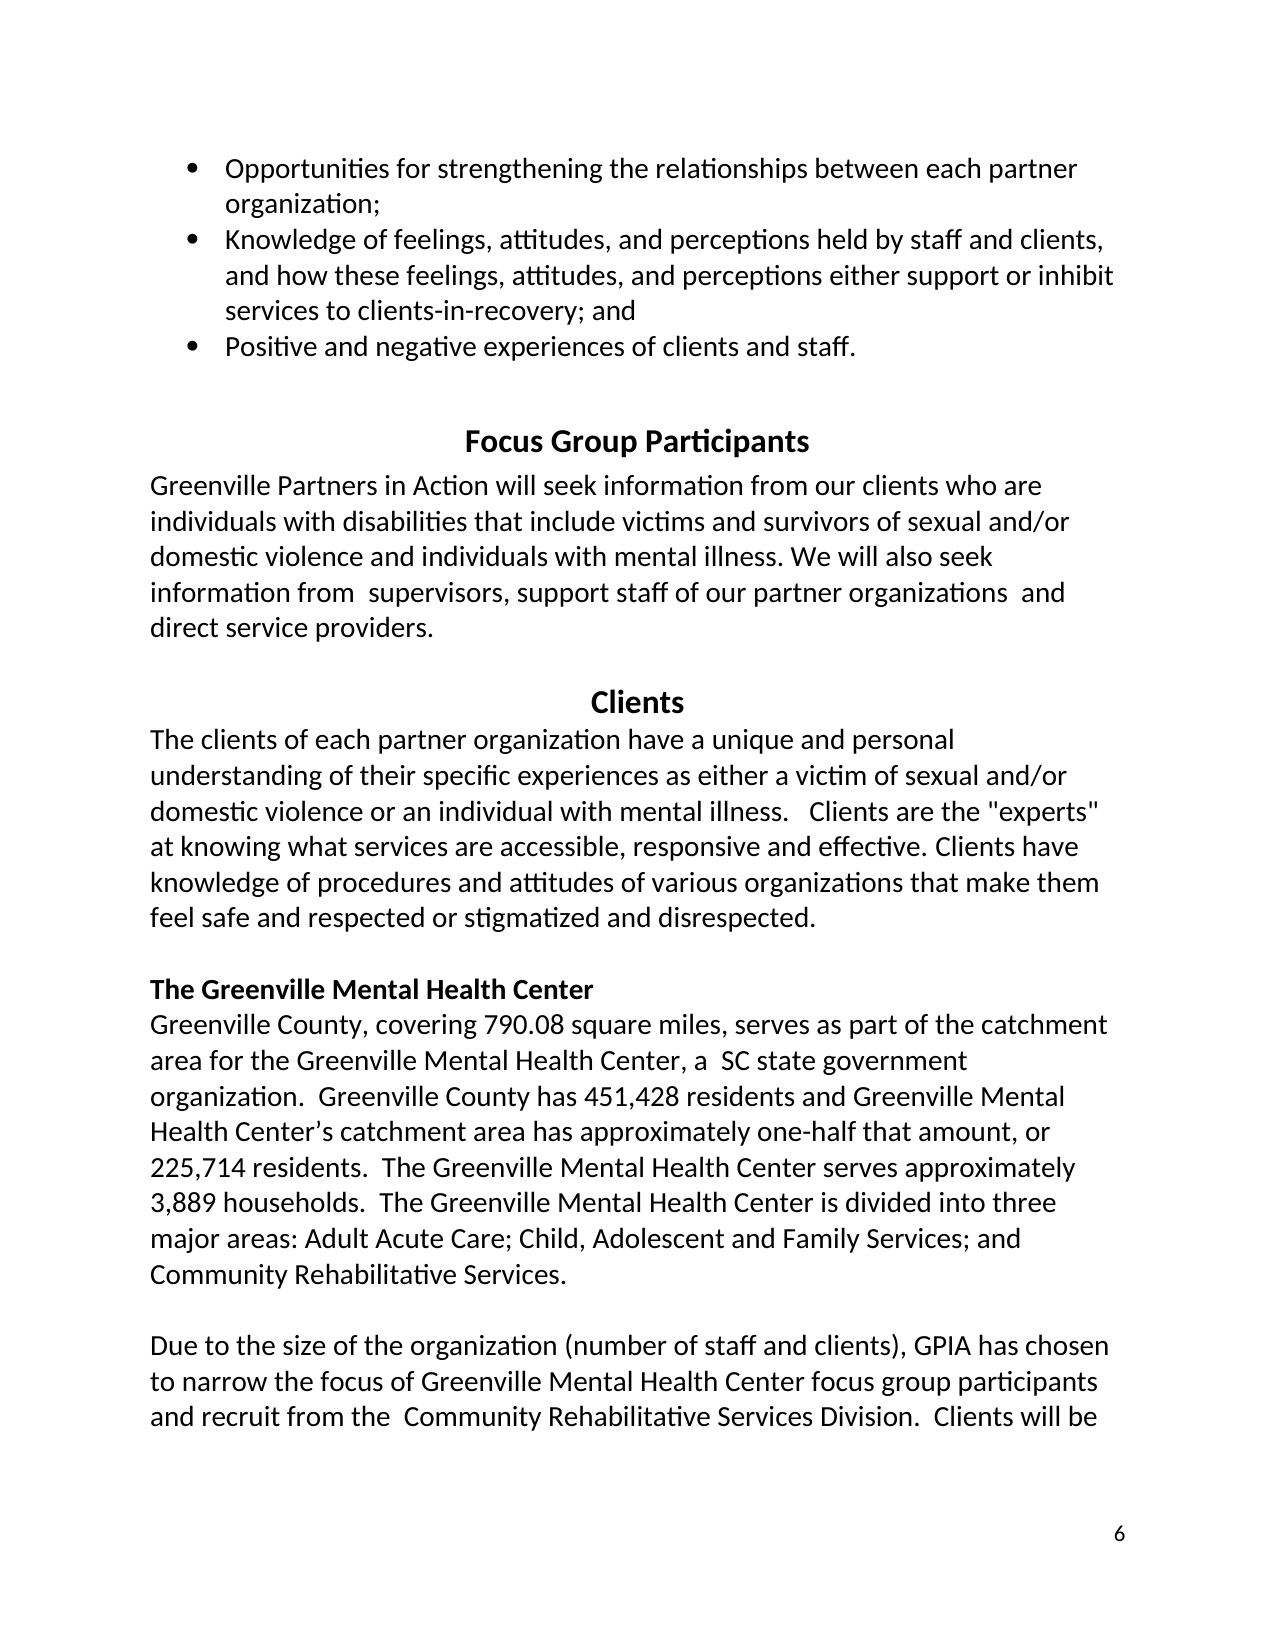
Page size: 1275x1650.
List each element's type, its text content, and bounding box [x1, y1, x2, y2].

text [150, 1327, 1125, 1434]
text Greenville Partners in Action will seek information from our clients who are individuals with disabilities that include victims and survivors of sexual and/or domestic violence and individuals with mental illness. We will also seek information from supervisors, support staff of our partner organizations and direct service providers. [150, 467, 1125, 645]
list Opportunities for strengthening the relationships between each partner organization; [187, 150, 1125, 221]
text Clients [150, 681, 1125, 721]
list Knowledge of feelings, attitudes, and perceptions held by staff and clients, and how these feelings, attitudes, and perceptions either support or inhibit services to clients-in-recovery; and [187, 221, 1125, 328]
list Positive and negative experiences of clients and staff. [187, 328, 1125, 364]
text Greenville County, covering 790.08 square miles, serves as part of the catchment area for the Greenville Mental Health Center, a SC state government organization. Greenville County has 451,428 residents and Greenville Mental Health Center’s catchment area has approximately one-half that amount, or 225,714 residents. The Greenville Mental Health Center serves approximately 3,889 households. The Greenville Mental Health Center is divided into three major areas: Adult Acute Care; Child, Adolescent and Family Services; and Community Rehabilitative Services. [150, 1006, 1125, 1291]
text The Greenville Mental Health Center [150, 971, 1125, 1006]
text Focus Group Participants [150, 420, 1125, 461]
text The clients of each partner organization have a unique and personal understanding of their specific experiences as either a victim of sexual and/or domestic violence or an individual with mental illness. Clients are the "experts" at knowing what services are accessible, responsive and effective. Clients have knowledge of procedures and attitudes of various organizations that make them feel safe and respected or stigmatized and disrespected. [150, 721, 1125, 935]
